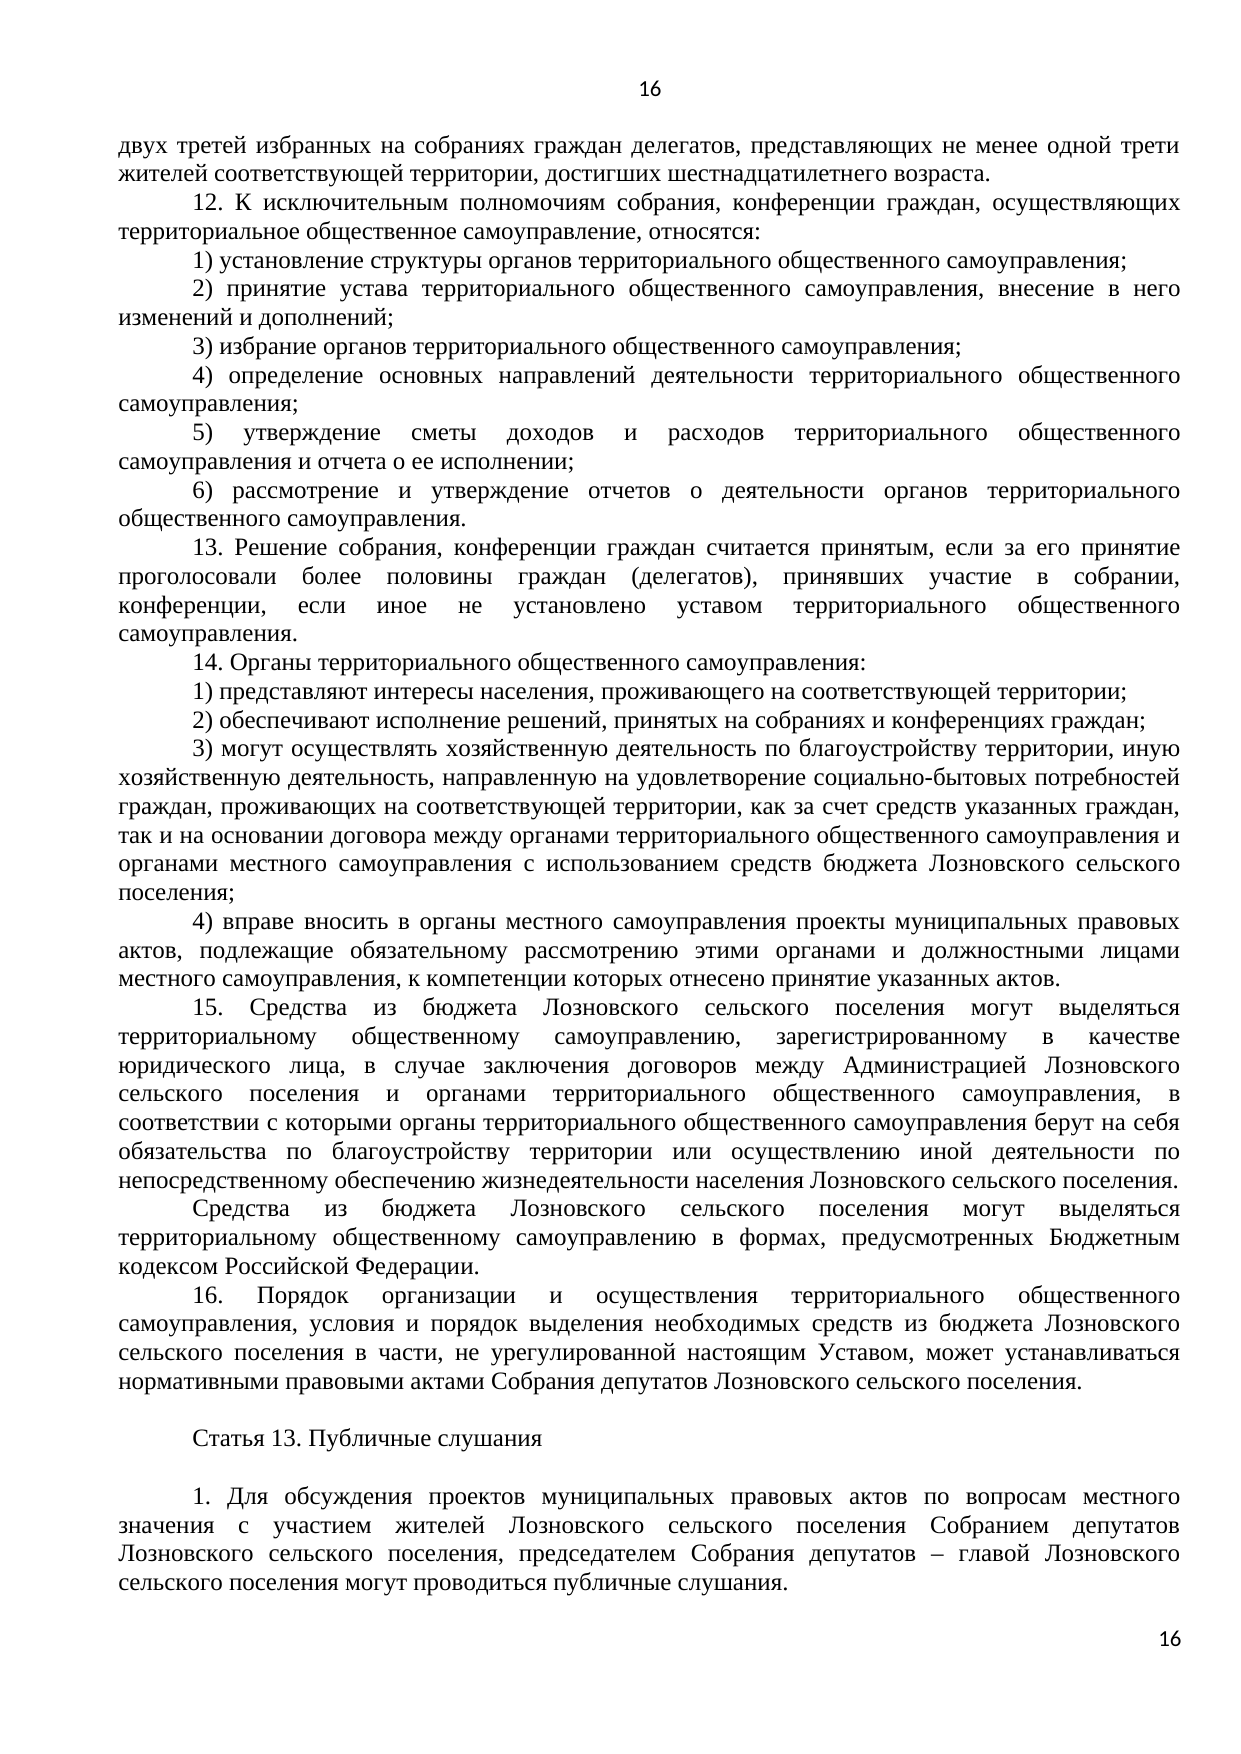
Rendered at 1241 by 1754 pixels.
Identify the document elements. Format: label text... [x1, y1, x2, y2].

text 2) принятие устава территориального общественного самоуправления, внесение в него изменений и дополнений; [118, 273, 1181, 331]
text 1) установление структуры органов территориального общественного самоуправления; [118, 245, 1181, 273]
text 16. Порядок организации и осуществления территориального общественного самоуправления, условия и порядок выделения необходимых средств из бюджета Лозновского сельского поселения в части, не урегулированной настоящим Уставом, может устанавливаться нормативными правовыми актами Собрания депутатов Лозновского сельского поселения. [118, 1280, 1181, 1395]
text 3) избрание органов территориального общественного самоуправления; [118, 331, 1181, 360]
text 1) представляют интересы населения, проживающего на соответствующей территории; [118, 676, 1181, 705]
text 13. Решение собрания, конференции граждан считается принятым, если за его принятие проголосовали более половины граждан (делегатов), принявших участие в собрании, конференции, если иное не установлено уставом территориального общественного самоуправления. [118, 532, 1181, 647]
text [118, 130, 1181, 187]
text 12. К исключительным полномочиям собрания, конференции граждан, осуществляющих территориальное общественное самоуправление, относятся: [118, 187, 1181, 245]
text Средства из бюджета Лозновского сельского поселения могут выделяться территориальному общественному самоуправлению в формах, предусмотренных Бюджетным кодексом Российской Федерации. [118, 1193, 1181, 1280]
text 4) определение основных направлений деятельности территориального общественного самоуправления; [118, 360, 1181, 417]
text 2) обеспечивают исполнение решений, принятых на собраниях и конференциях граждан; [118, 705, 1181, 733]
text 15. Средства из бюджета Лозновского сельского поселения могут выделяться территориальному общественному самоуправлению, зарегистрированному в качестве юридического лица, в случае заключения договоров между Администрацией Лозновского сельского поселения и органами территориального общественного самоуправления, в соответствии с которыми органы территориального общественного самоуправления берут на себя обязательства по благоустройству территории или осуществлению иной деятельности по непосредственному обеспечению жизнедеятельности населения Лозновского сельского поселения. [118, 992, 1181, 1193]
text 5) утверждение сметы доходов и расходов территориального общественного самоуправления и отчета о ее исполнении; [118, 417, 1181, 475]
text 4) вправе вносить в органы местного самоуправления проекты муниципальных правовых актов, подлежащие обязательному рассмотрению этими органами и должностными лицами местного самоуправления, к компетенции которых отнесено принятие указанных актов. [118, 906, 1181, 992]
text 3) могут осуществлять хозяйственную деятельность по благоустройству территории, иную хозяйственную деятельность, направленную на удовлетворение социально-бытовых потребностей граждан, проживающих на соответствующей территории, как за счет средств указанных граждан, так и на основании договора между органами территориального общественного самоуправления и органами местного самоуправления с использованием средств бюджета Лозновского сельского поселения; [118, 733, 1181, 906]
text Статья 13. Публичные слушания [118, 1423, 1181, 1452]
text 6) рассмотрение и утверждение отчетов о деятельности органов территориального общественного самоуправления. [118, 475, 1181, 532]
text 14. Органы территориального общественного самоуправления: [118, 647, 1181, 676]
text 1. Для обсуждения проектов муниципальных правовых актов по вопросам местного значения с участием жителей Лозновского сельского поселения Собранием депутатов Лозновского сельского поселения, председателем Собрания депутатов – главой Лозновского сельского поселения могут проводиться публичные слушания. [118, 1481, 1181, 1596]
